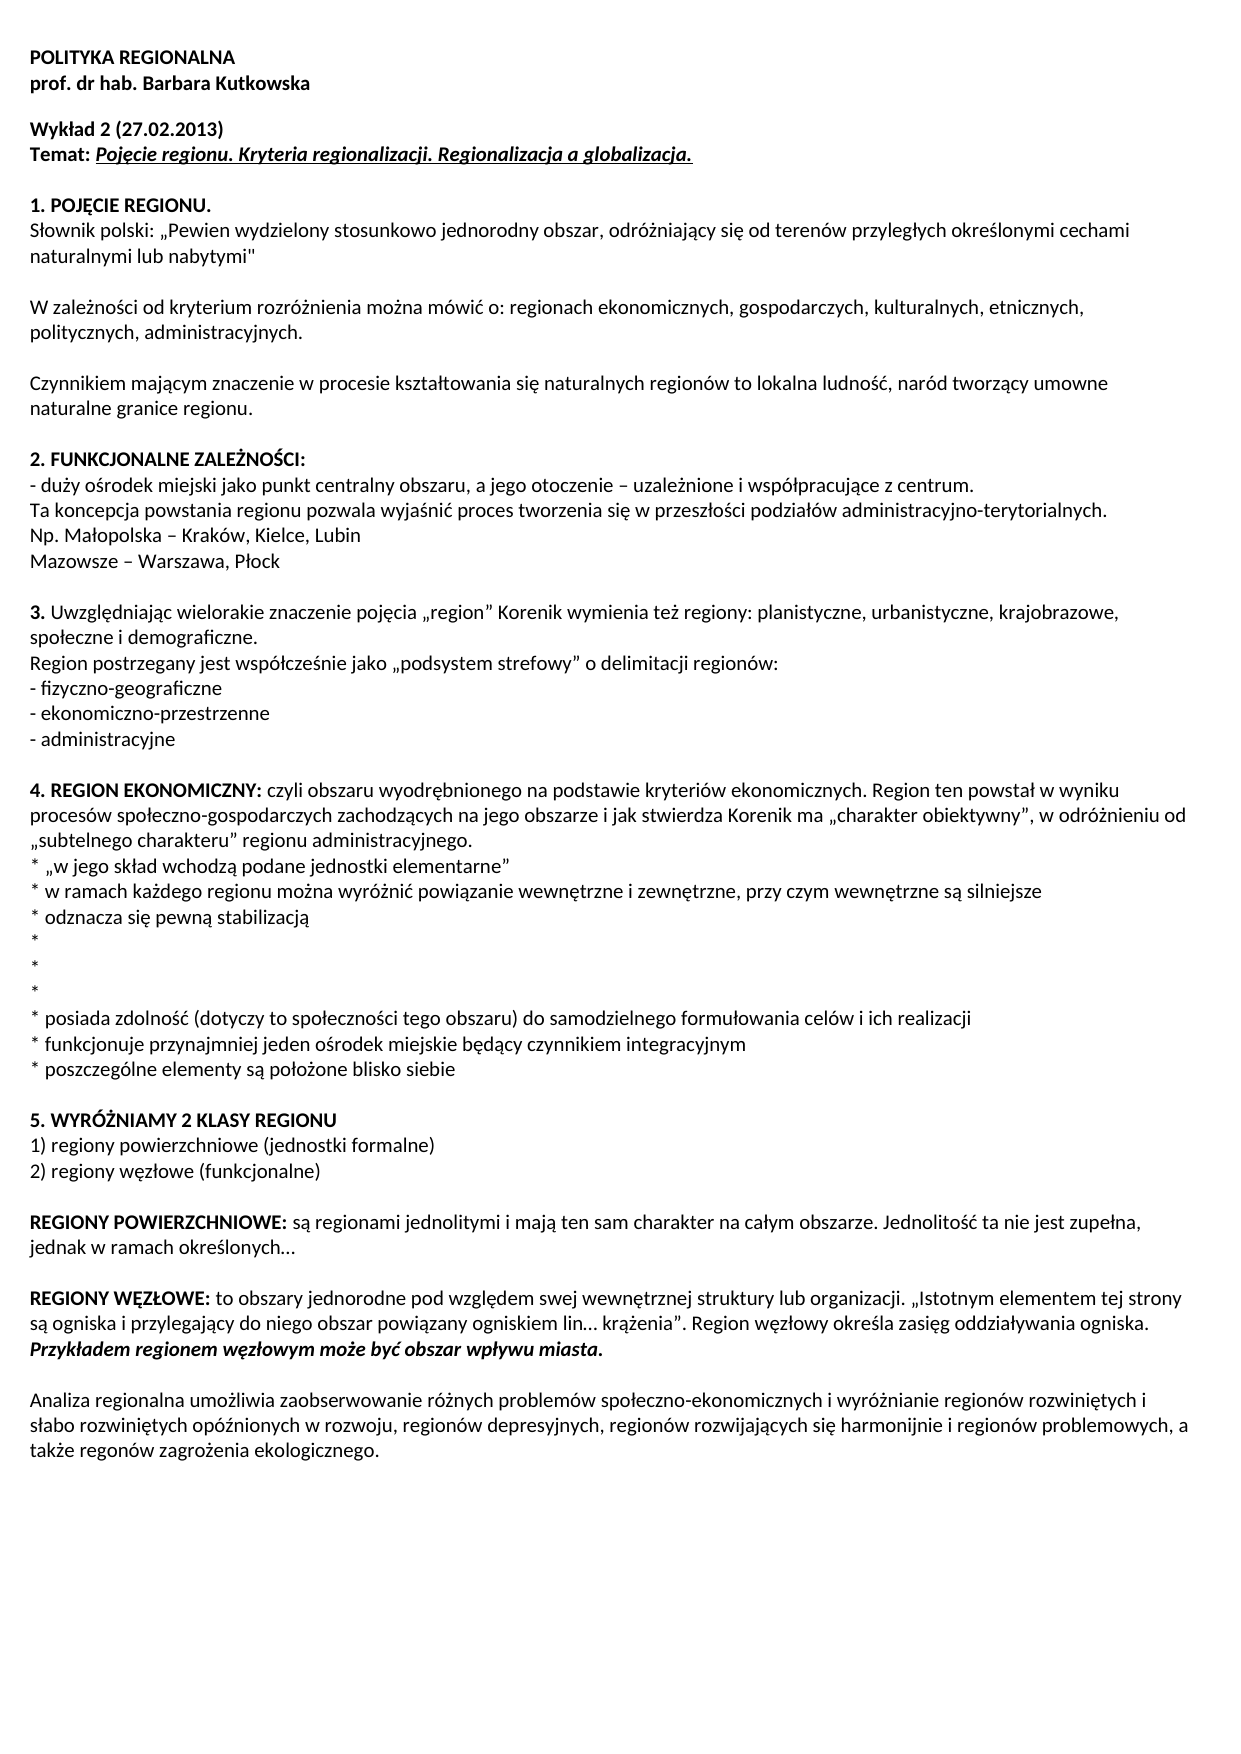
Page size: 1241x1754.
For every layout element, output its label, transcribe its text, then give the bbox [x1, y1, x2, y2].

text Wykład 2 (27.02.2013) Temat: Pojęcie regionu. Kryteria regionalizacji. Regionalizacja a globalizacja. 1. POJĘCIE REGIONU. Słownik polski: „Pewien wydzielony stosunkowo jednorodny obszar, odróżniający się od terenów przyległych określonymi cechami naturalnymi lub nabytymi" W zależności od kryterium rozróżnienia można mówić o: regionach ekonomicznych, gospodarczych, kulturalnych, etnicznych, politycznych, administracyjnych. Czynnikiem mającym znaczenie w procesie kształtowania się naturalnych regionów to lokalna ludność, naród tworzący umowne naturalne granice regionu. 2. FUNKCJONALNE ZALEŻNOŚCI: - duży ośrodek miejski jako punkt centralny obszaru, a jego otoczenie – uzależnione i współpracujące z centrum. Ta koncepcja powstania regionu pozwala wyjaśnić proces tworzenia się w przeszłości podziałów administracyjno-terytorialnych. Np. Małopolska – Kraków, Kielce, Lubin Mazowsze – Warszawa, Płock 3. Uwzględniając wielorakie znaczenie pojęcia „region” Korenik wymienia też regiony: planistyczne, urbanistyczne, krajobrazowe, społeczne i demograficzne. Region postrzegany jest współcześnie jako „podsystem strefowy” o delimitacji regionów: - fizyczno-geograficzne - ekonomiczno-przestrzenne - administracyjne 4. REGION EKONOMICZNY: czyli obszaru wyodrębnionego na podstawie kryteriów ekonomicznych. Region ten powstał w wyniku procesów społeczno-gospodarczych zachodzących na jego obszarze i jak stwierdza Korenik ma „charakter obiektywny”, w odróżnieniu od „subtelnego charakteru” regionu administracyjnego. * „w jego skład wchodzą podane jednostki elementarne” * w ramach każdego regionu można wyróżnić powiązanie wewnętrzne i zewnętrzne, przy czym wewnętrzne są silniejsze * odznacza się pewną stabilizacją * * * * posiada zdolność (dotyczy to społeczności tego obszaru) do samodzielnego formułowania celów i ich realizacji * funkcjonuje przynajmniej jeden ośrodek miejskie będący czynnikiem integracyjnym * poszczególne elementy są położone blisko siebie 5. WYRÓŻNIAMY 2 KLASY REGIONU 1) regiony powierzchniowe (jednostki formalne) 2) regiony węzłowe (funkcjonalne) REGIONY POWIERZCHNIOWE: są regionami jednolitymi i mają ten sam charakter na całym obszarze. Jednolitość ta nie jest zupełna, jednak w ramach określonych… REGIONY WĘZŁOWE: to obszary jednorodne pod względem swej wewnętrznej struktury lub organizacji. „Istotnym elementem tej strony są ogniska i przylegający do niego obszar powiązany ogniskiem lin… krążenia”. Region węzłowy określa zasięg oddziaływania ogniska. Przykładem regionem węzłowym może być obszar wpływu miasta. Analiza regionalna umożliwia zaobserwowanie różnych problemów społeczno-ekonomicznych i wyróżnianie regionów rozwiniętych i słabo rozwiniętych opóźnionych w rozwoju, regionów depresyjnych, regionów rozwijających się harmonijnie i regionów problemowych, a także regonów zagrożenia ekologicznego. [29, 116, 1196, 1463]
text POLITYKA REGIONALNA prof. dr hab. Barbara Kutkowska [29, 44, 1196, 95]
